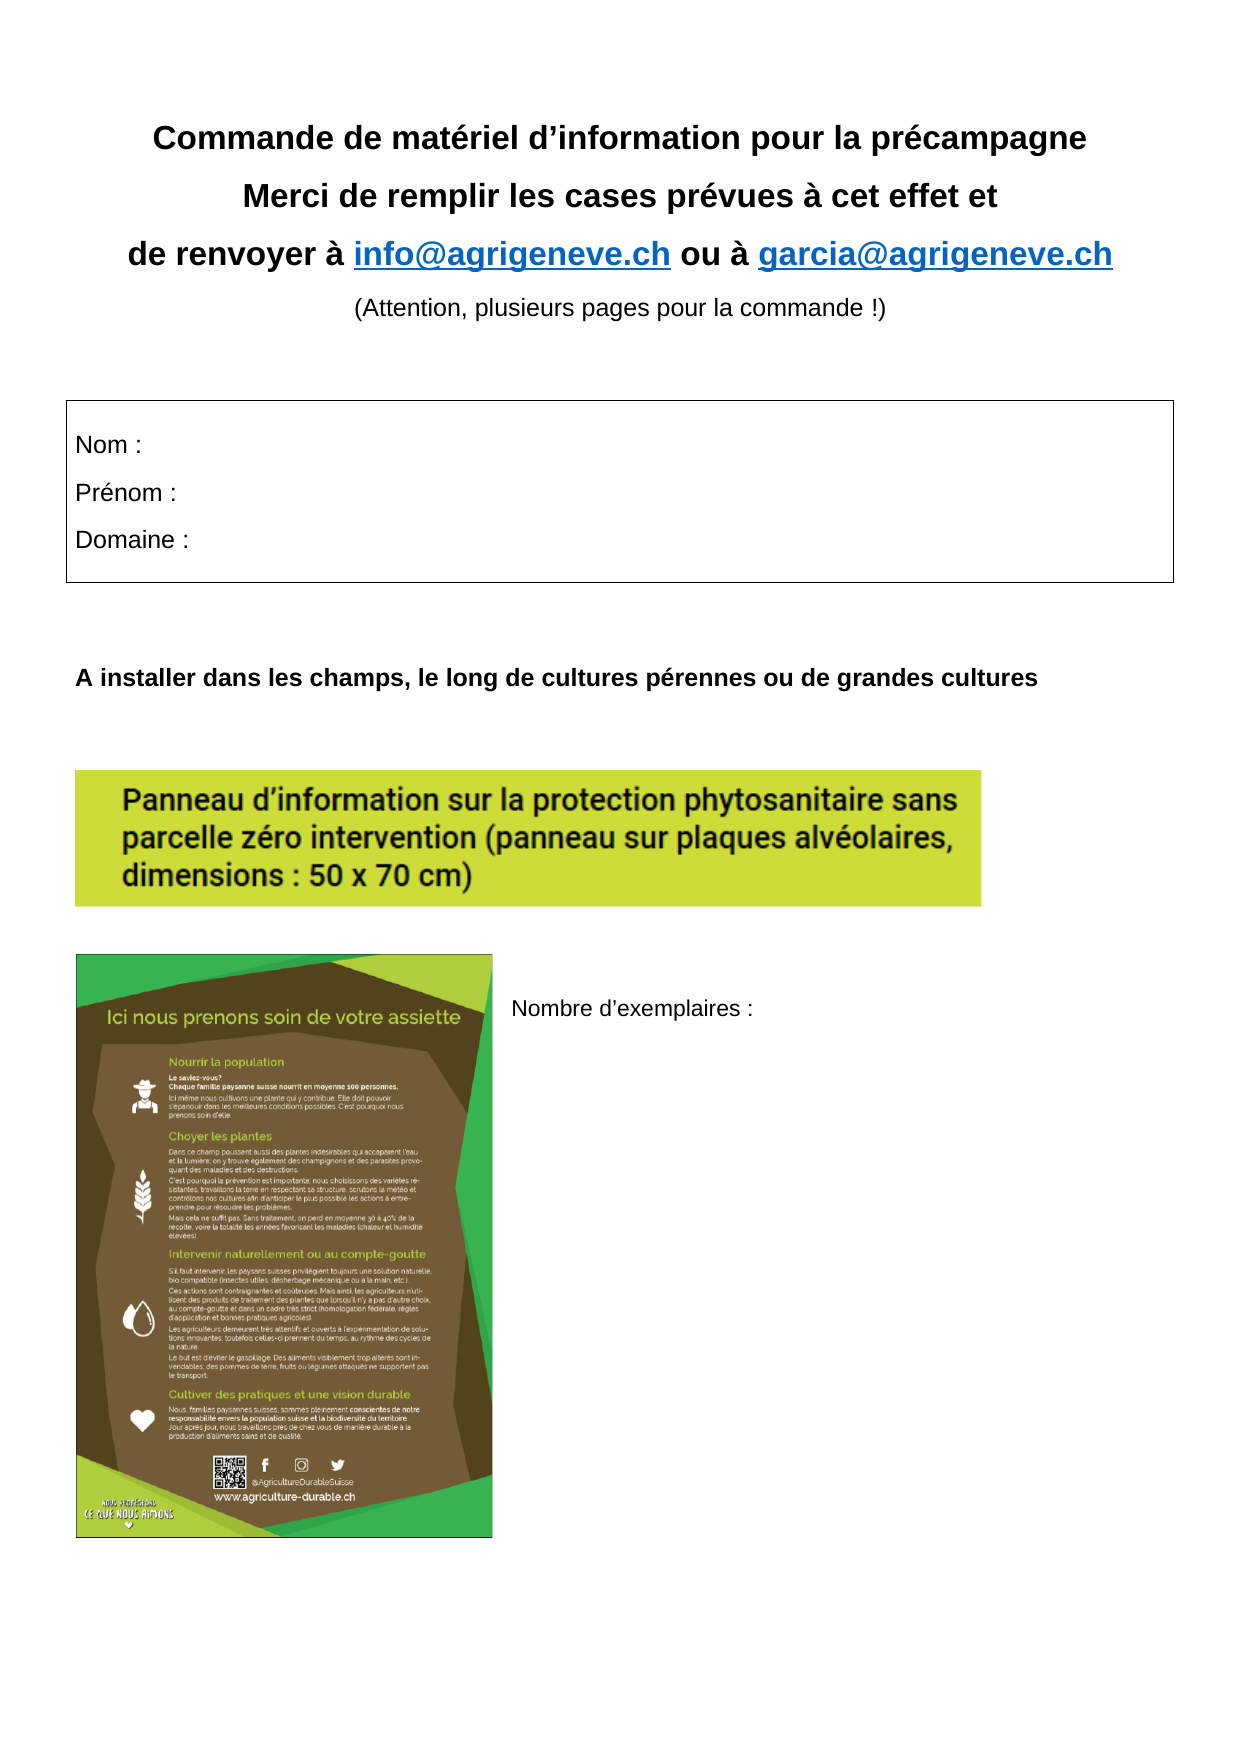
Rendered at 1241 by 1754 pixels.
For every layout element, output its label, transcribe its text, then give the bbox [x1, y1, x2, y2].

text Domaine : [67, 522, 1173, 554]
text Commande de matériel d’information pour la précampagne [75, 118, 1165, 157]
text A installer dans les champs, le long de cultures pérennes ou de grandes cultures [75, 662, 1165, 691]
text Merci de remplir les cases prévues à cet effet et [75, 176, 1165, 215]
text Nom : [75, 430, 1165, 458]
text (Attention, plusieurs pages pour la commande !) [75, 292, 1165, 321]
text Nombre d’exemplaires : [493, 994, 1165, 1022]
picture [74, 952, 493, 1544]
picture [75, 770, 982, 910]
text de renvoyer à info@agrigeneve.ch ou à garcia@agrigeneve.ch [75, 234, 1165, 273]
text Prénom : [67, 474, 1173, 506]
